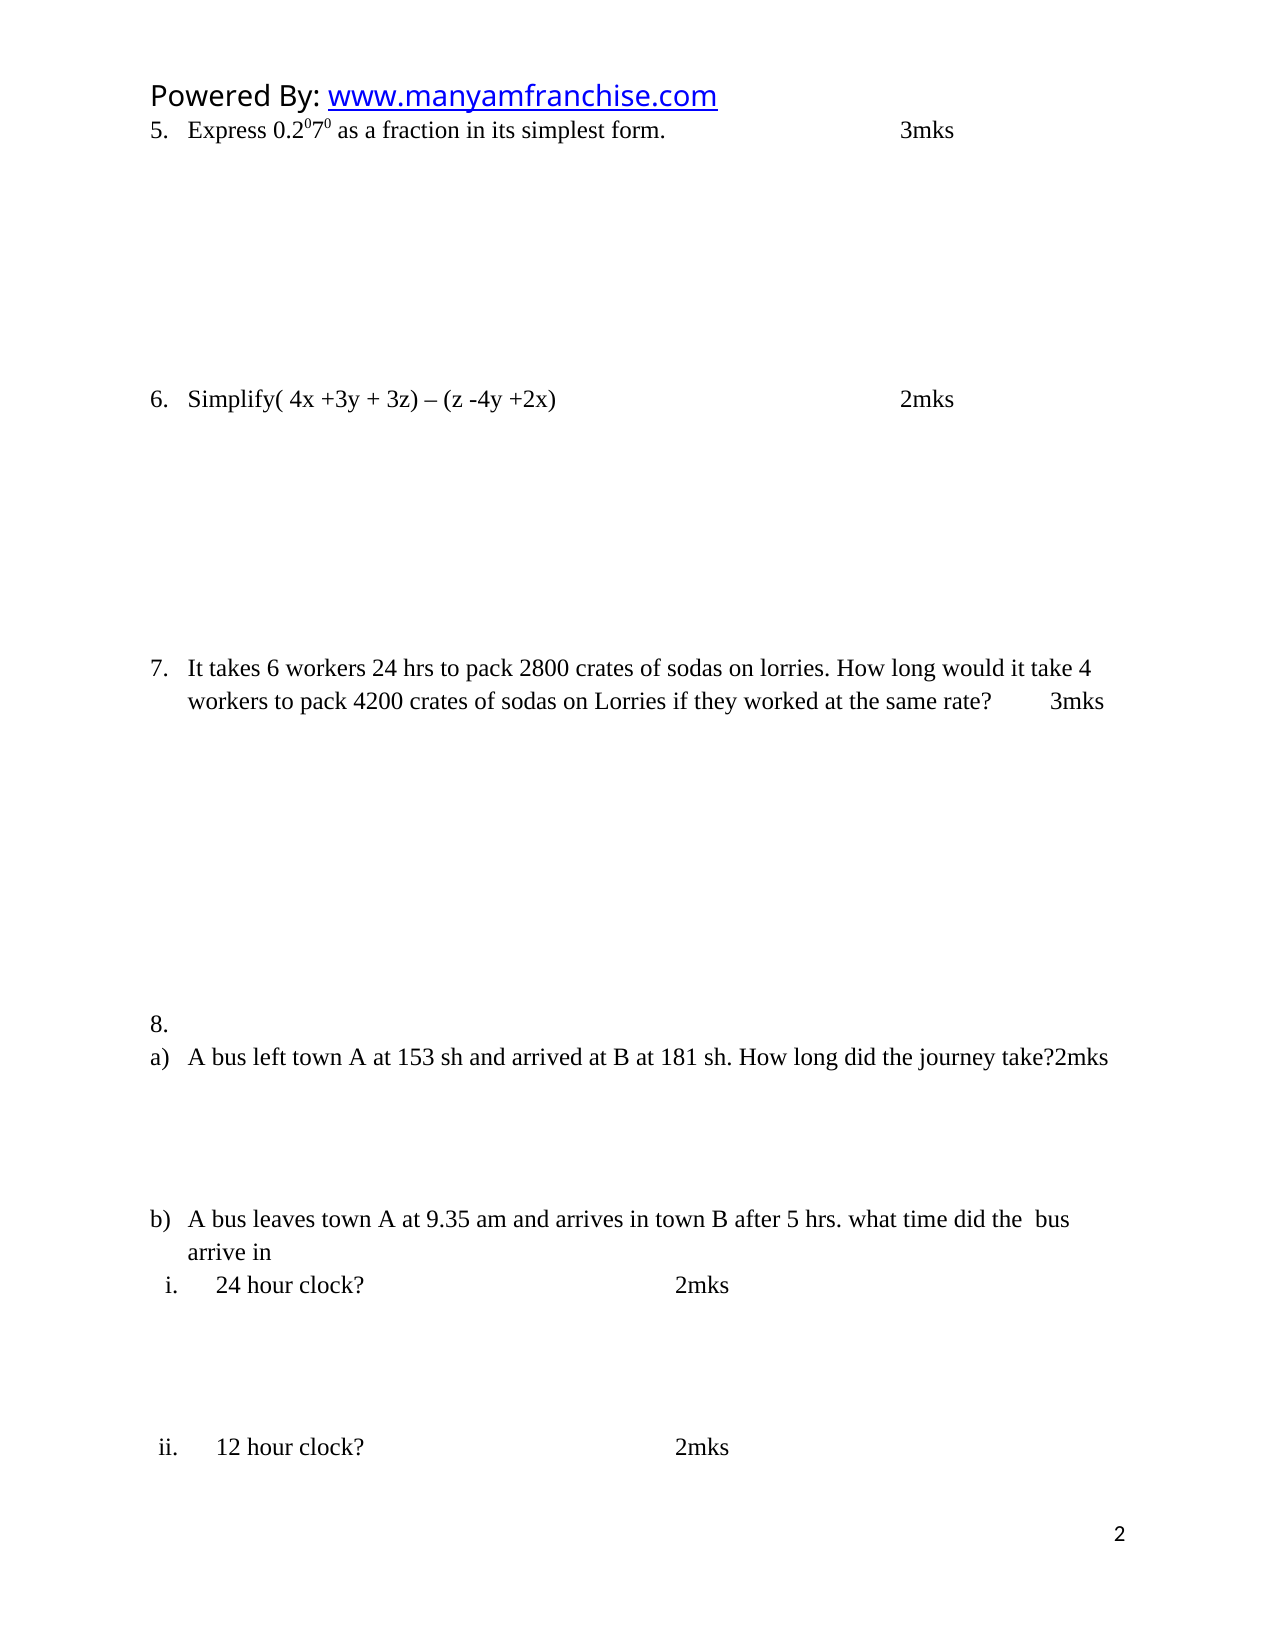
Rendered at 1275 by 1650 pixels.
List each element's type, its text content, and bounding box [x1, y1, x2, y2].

list 12 hour clock? 2mks [178, 1432, 1125, 1460]
list It takes 6 workers 24 hrs to pack 2800 crates of sodas on lorries. How long would it take 4 workers to pack 4200 crates of sodas on Lorries if they worked at the same rate? 3mks [150, 653, 1125, 715]
list A bus left town A at 153 sh and arrived at B at 181 sh. How long did the journey take?2mks [150, 1042, 1125, 1071]
list 24 hour clock? 2mks [178, 1270, 1125, 1299]
list Express 0.2070 as a fraction in its simplest form. 3mks [150, 115, 1125, 143]
list A bus leaves town A at 9.35 am and arrives in town B after 5 hrs. what time did the bus arrive in [150, 1204, 1125, 1266]
list Simplify( 4x +3y + 3z) – (z -4y +2x) 2mks [150, 384, 1125, 413]
